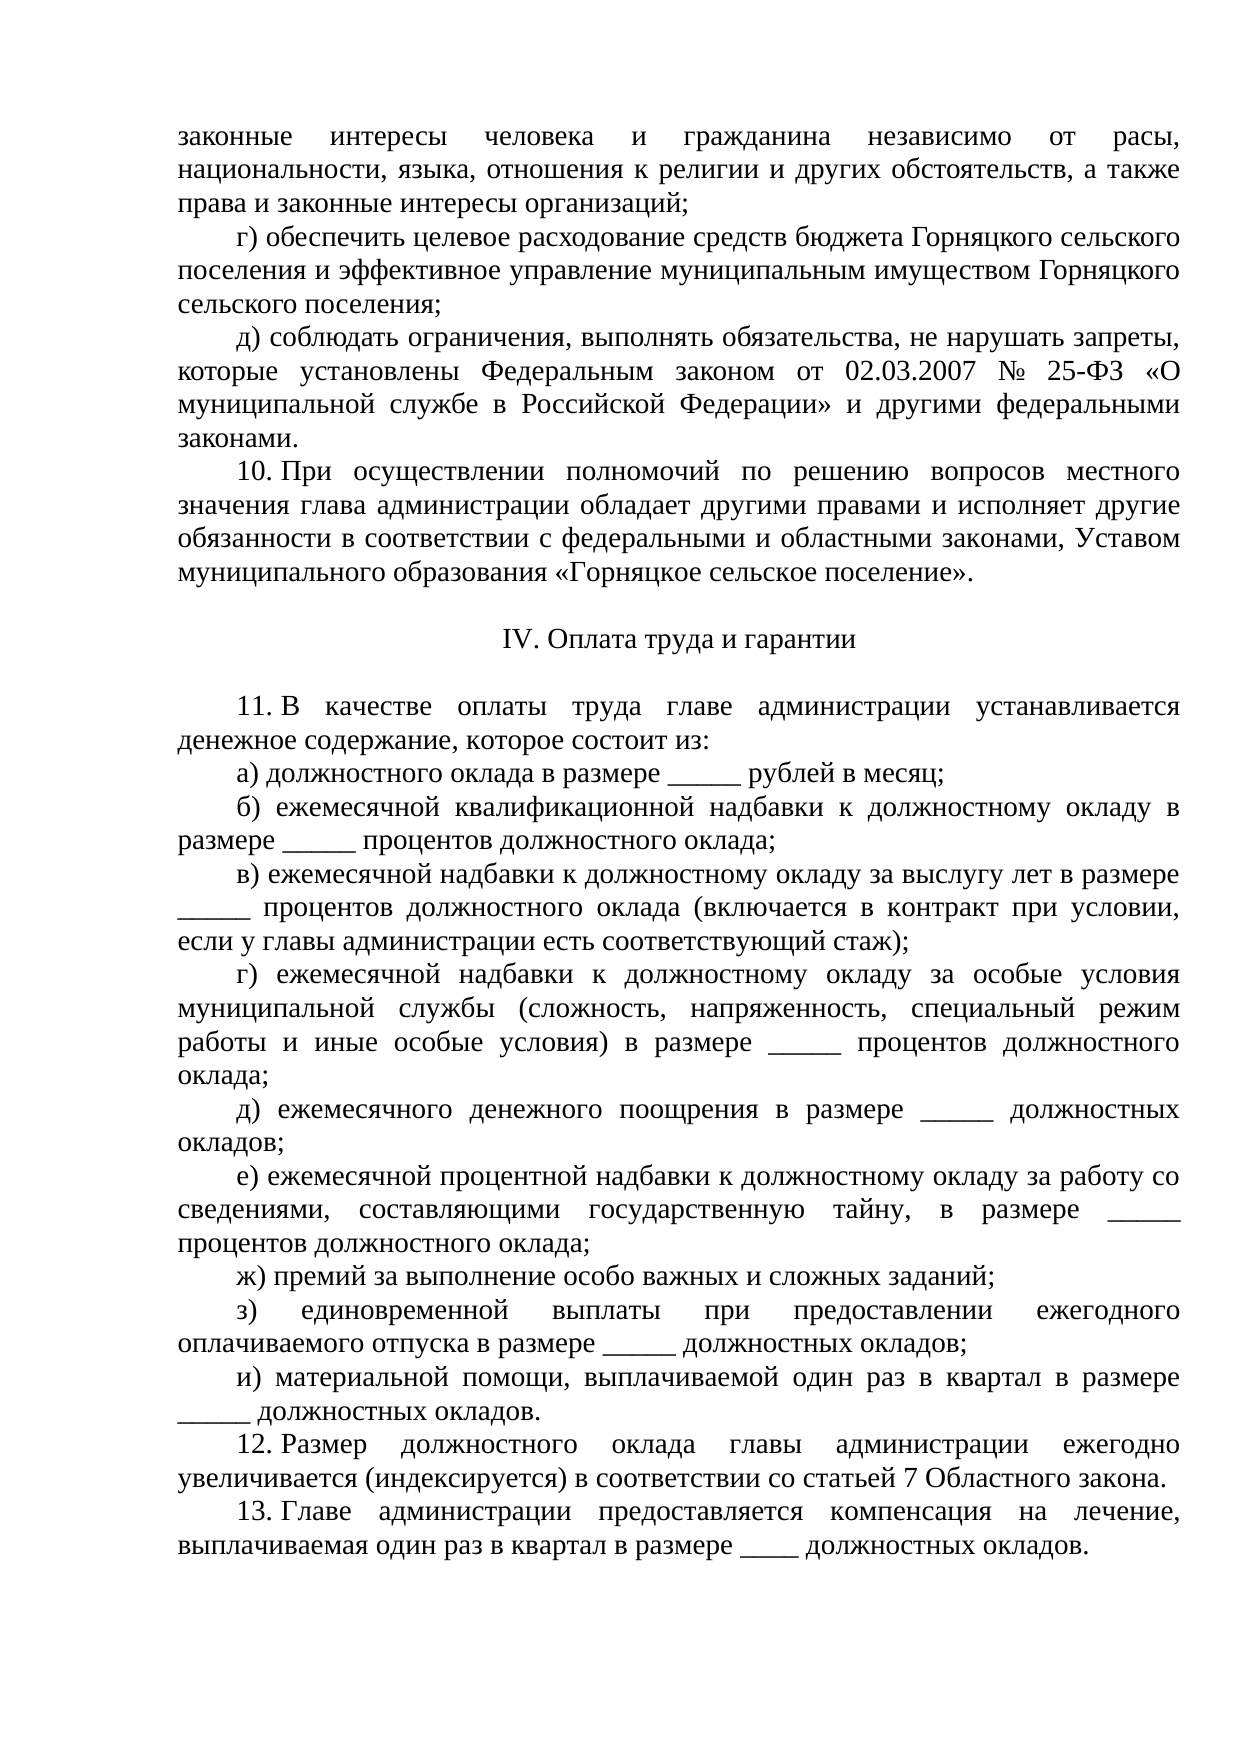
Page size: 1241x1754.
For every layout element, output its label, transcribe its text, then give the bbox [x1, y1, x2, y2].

text з) единовременной выплаты при предоставлении ежегодного оплачиваемого отпуска в размере _____ должностных окладов; [177, 1292, 1181, 1359]
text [177, 118, 1181, 219]
text ж) премий за выполнение особо важных и сложных заданий; [177, 1258, 1181, 1292]
text и) материальной помощи, выплачиваемой один раз в квартал в размере _____ должностных окладов. [177, 1359, 1181, 1426]
text д) соблюдать ограничения, выполнять обязательства, не нарушать запреты, которые установлены Федеральным законом от 02.03.2007 № 25-ФЗ «О муниципальной службе в Российской Федерации» и другими федеральными законами. [177, 319, 1181, 453]
text в) ежемесячной надбавки к должностному окладу за выслугу лет в размере _____ процентов должностного оклада (включается в контракт при условии, если у главы администрации есть соответствующий стаж); [177, 856, 1181, 957]
list Главе администрации предоставляется компенсация на лечение, выплачиваемая один раз в квартал в размере ____ должностных окладов. [177, 1493, 1181, 1560]
text г) ежемесячной надбавки к должностному окладу за особые условия муниципальной службы (сложность, напряженность, специальный режим работы и иные особые условия) в размере _____ процентов должностного оклада; [177, 957, 1181, 1091]
text б) ежемесячной квалификационной надбавки к должностному окладу в размере _____ процентов должностного оклада; [177, 789, 1181, 856]
text г) обеспечить целевое расходование средств бюджета Горняцкого сельского поселения и эффективное управление муниципальным имуществом Горняцкого сельского поселения; [177, 219, 1181, 319]
text а) должностного оклада в размере _____ рублей в месяц; [177, 755, 1181, 789]
list При осуществлении полномочий по решению вопросов местного значения глава администрации обладает другими правами и исполняет другие обязанности в соответствии с федеральными и областными законами, Уставом муниципального образования «Горняцкое сельское поселение». [177, 453, 1181, 588]
list Размер должностного оклада главы администрации ежегодно увеличивается (индексируется) в соответствии со статьей 7 Областного закона. [177, 1426, 1181, 1493]
text IV. Оплата труда и гарантии [177, 621, 1181, 655]
list В качестве оплаты труда главе администрации устанавливается денежное содержание, которое состоит из: [177, 688, 1181, 755]
text е) ежемесячной процентной надбавки к должностному окладу за работу со сведениями, составляющими государственную тайну, в размере _____ процентов должностного оклада; [177, 1158, 1181, 1258]
text д) ежемесячного денежного поощрения в размере _____ должностных окладов; [177, 1091, 1181, 1158]
